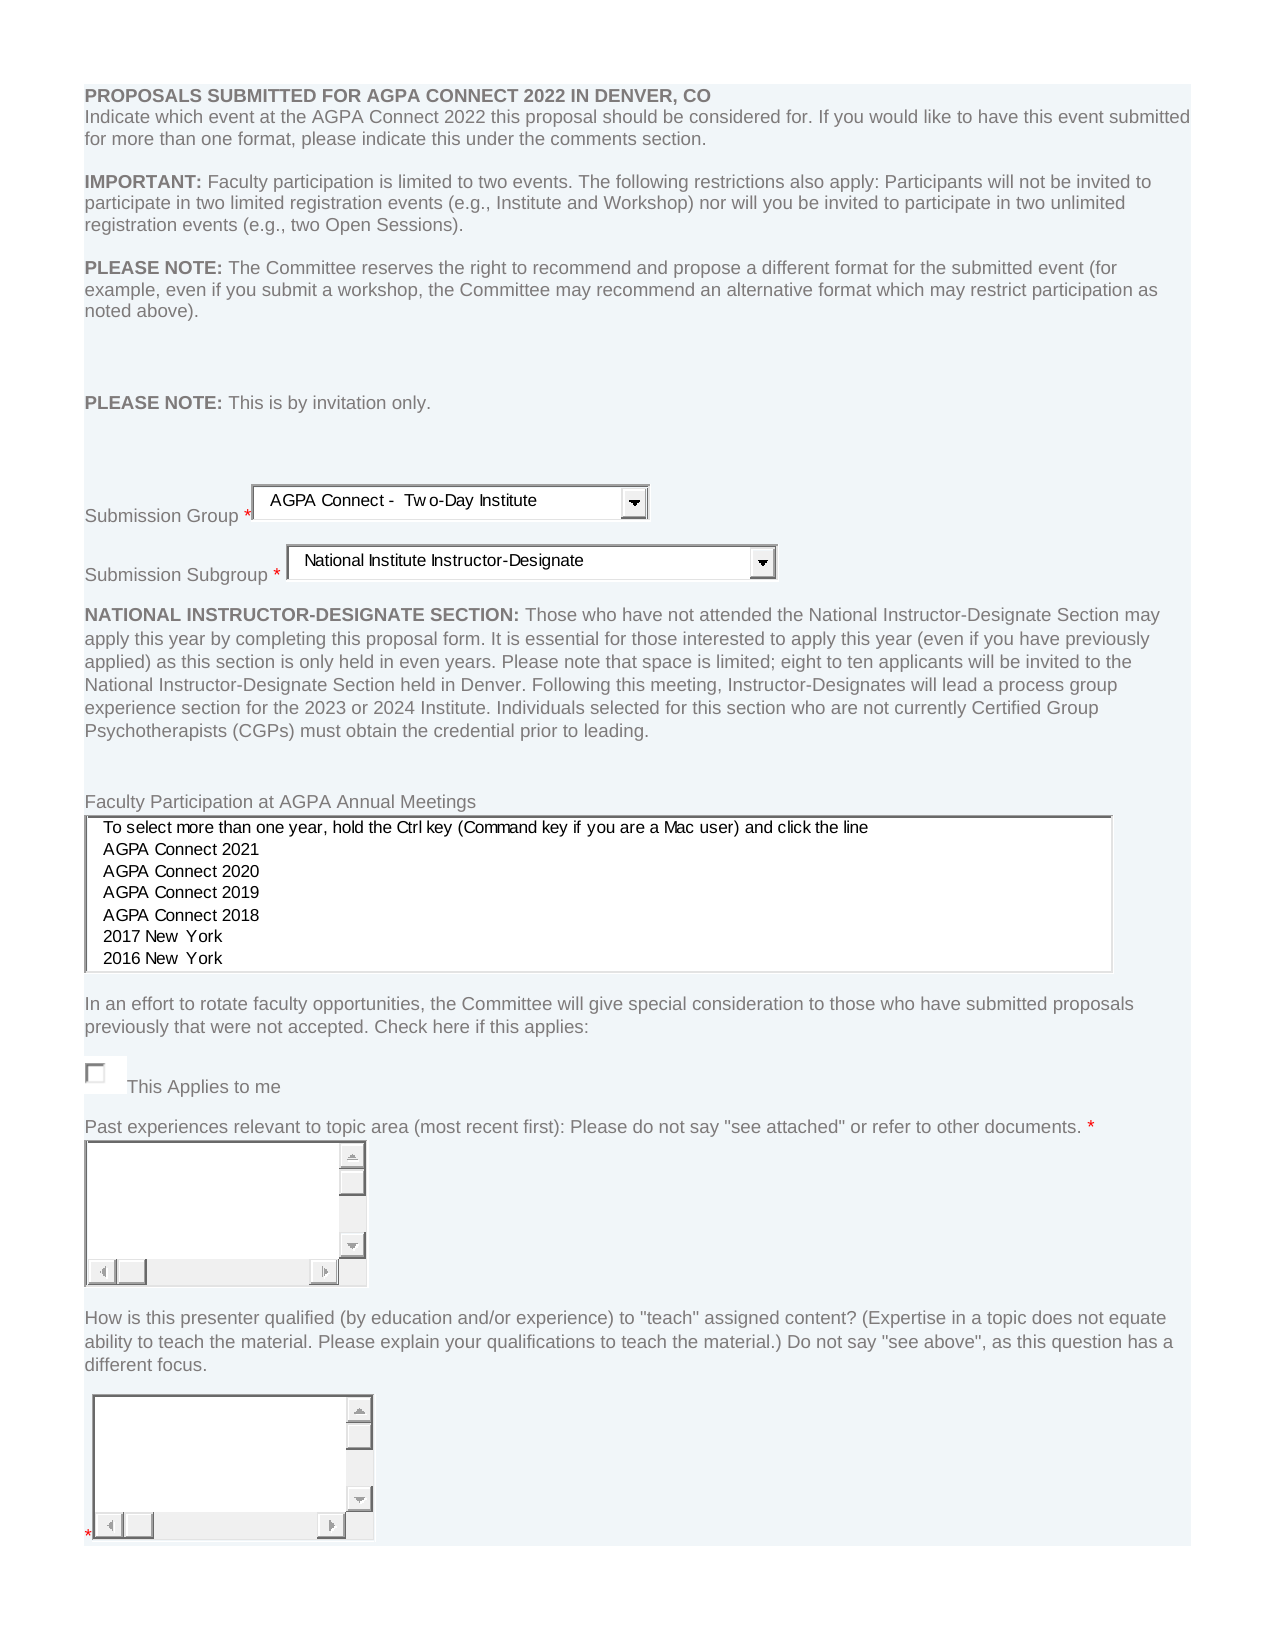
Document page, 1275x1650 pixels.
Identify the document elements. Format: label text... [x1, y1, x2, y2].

text PLEASE NOTE: This is by invitation only. [84, 392, 1191, 414]
text PROPOSALS SUBMITTED FOR AGPA CONNECT 2022 IN DENVER, CO Indicate which event at the AGPA Connect 2022 this proposal should be considered for. If you would like to have this event submitted for more than one format, please indicate this under the comments section. [84, 84, 1191, 149]
text * [84, 1393, 1191, 1546]
text How is this presenter qualified (by education and/or experience) to "teach" assigned content? (Expertise in a topic does not equate ability to teach the material. Please explain your qualifications to teach the material.) Do not say "see above", as this question has a different focus. [84, 1307, 1191, 1375]
text Submission Group * [84, 484, 1191, 526]
text Submission Subgroup * [84, 544, 1191, 586]
text PLEASE NOTE: The Committee reserves the right to recommend and propose a different format for the submitted event (for example, even if you submit a workshop, the Committee may recommend an alternative format which may restrict participation as noted above). [84, 257, 1191, 322]
text NATIONAL INSTRUCTOR-DESIGNATE SECTION: Those who have not attended the National Instructor-Designate Section may apply this year by completing this proposal form. It is essential for those interested to apply this year (even if you have previously applied) as this section is only held in even years. Please note that space is limited; eight to ten applicants will be invited to the National Instructor-Designate Section held in Denver. Following this meeting, Instructor-Designates will lead a process group experience section for the 2023 or 2024 Institute. Individuals selected for this section who are not currently Certified Group Psychotherapists (CGPs) must obtain the credential prior to leading. [84, 604, 1191, 772]
text Past experiences relevant to topic area (most recent first): Please do not say "see attached" or refer to other documents. * [84, 1116, 1191, 1288]
text IMPORTANT: Faculty participation is limited to two events. The following restrictions also apply: Participants will not be invited to participate in two limited registration events (e.g., Institute and Workshop) nor will you be invited to participate in two unlimited registration events (e.g., two Open Sessions). [84, 171, 1191, 235]
text This Applies to me [84, 1056, 1191, 1098]
text In an effort to rotate faculty opportunities, the Committee will give special consideration to those who have submitted proposals previously that were not accepted. Check here if this applies: [84, 993, 1191, 1038]
text Faculty Participation at AGPA Annual Meetings [84, 791, 1191, 974]
